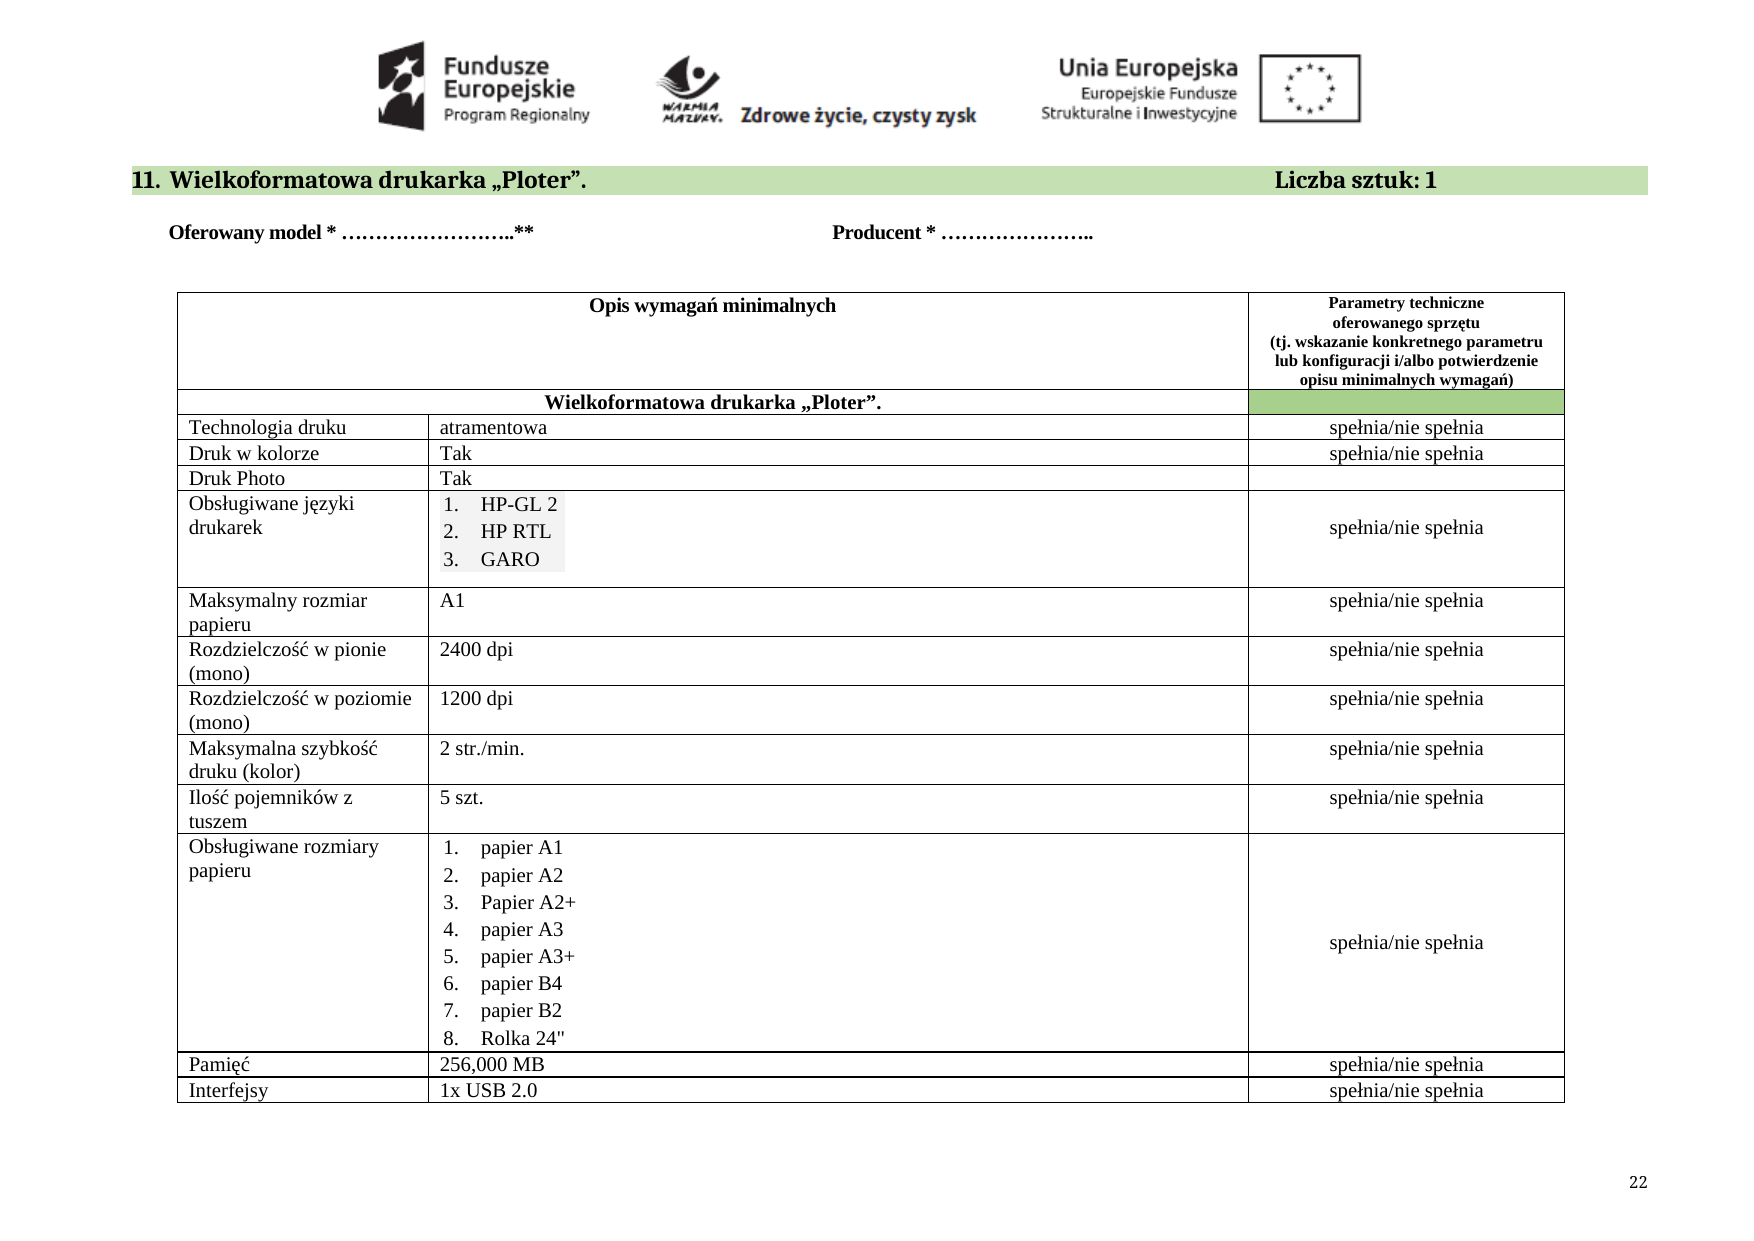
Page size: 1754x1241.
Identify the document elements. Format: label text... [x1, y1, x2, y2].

table_cell spełnia/nie spełnia [1249, 440, 1564, 464]
table_cell Technologia druku [178, 415, 428, 439]
table_cell 1200 dpi [429, 686, 1248, 734]
table_cell Ilość pojemników z tuszem [178, 785, 428, 833]
table_cell A1 [429, 588, 1248, 636]
table_cell Obsługiwane rozmiary papieru [178, 834, 428, 1051]
table_cell Tak [429, 440, 1248, 464]
table_cell spełnia/nie spełnia [1249, 735, 1564, 783]
table_cell Interfejsy [178, 1078, 428, 1102]
table_header Opis wymagań minimalnych [178, 293, 1248, 389]
table_cell spełnia/nie spełnia [1249, 588, 1564, 636]
table_cell spełnia/nie spełnia [1249, 1078, 1564, 1102]
text Oferowany model * ……………………..** Producent * ………………….. [94, 220, 1648, 244]
table_cell Pamięć [178, 1053, 428, 1076]
table_cell 256,000 MB [429, 1053, 1248, 1076]
table_cell atramentowa [429, 415, 1248, 439]
table_cell Maksymalny rozmiar papieru [178, 588, 428, 636]
table_cell Maksymalna szybkość druku (kolor) [178, 735, 428, 783]
table_cell spełnia/nie spełnia [1249, 834, 1564, 1051]
table_cell 2 str./min. [429, 735, 1248, 783]
table_cell [429, 491, 1248, 587]
table_cell spełnia/nie spełnia [1249, 785, 1564, 833]
table_cell Tak [429, 466, 1248, 489]
table_cell Rozdzielczość w pionie (mono) [178, 637, 428, 685]
table_cell 1x USB 2.0 1x Karta sieciowa (LAN) [429, 1078, 1248, 1102]
table_cell spełnia/nie spełnia [1249, 637, 1564, 685]
table_cell Druk w kolorze [178, 440, 428, 464]
table_cell Wielkoformatowa drukarka „Ploter”. [178, 390, 1248, 414]
table_cell [1249, 466, 1564, 489]
table_cell 5 szt. [429, 785, 1248, 833]
table_cell spełnia/nie spełnia [1249, 491, 1564, 587]
table_cell 2400 dpi [429, 637, 1248, 685]
list Wielkoformatowa drukarka „Ploter”. Liczba sztuk: 1 [132, 166, 1648, 195]
table_cell Druk Photo [178, 466, 428, 489]
table_cell spełnia/nie spełnia [1249, 415, 1564, 439]
table_header Parametry techniczne oferowanego sprzętu (tj. wskazanie konkretnego parametru lub konfiguracji i/albo potwierdzenie opisu minimalnych wymagań) [1249, 293, 1564, 389]
table_cell Rozdzielczość w poziomie (mono) [178, 686, 428, 734]
table_cell [1249, 390, 1564, 414]
table_cell spełnia/nie spełnia [1249, 1053, 1564, 1076]
table_cell Obsługiwane języki drukarek [178, 491, 428, 587]
table_cell spełnia/nie spełnia [1249, 686, 1564, 734]
table_cell [429, 834, 1248, 1051]
